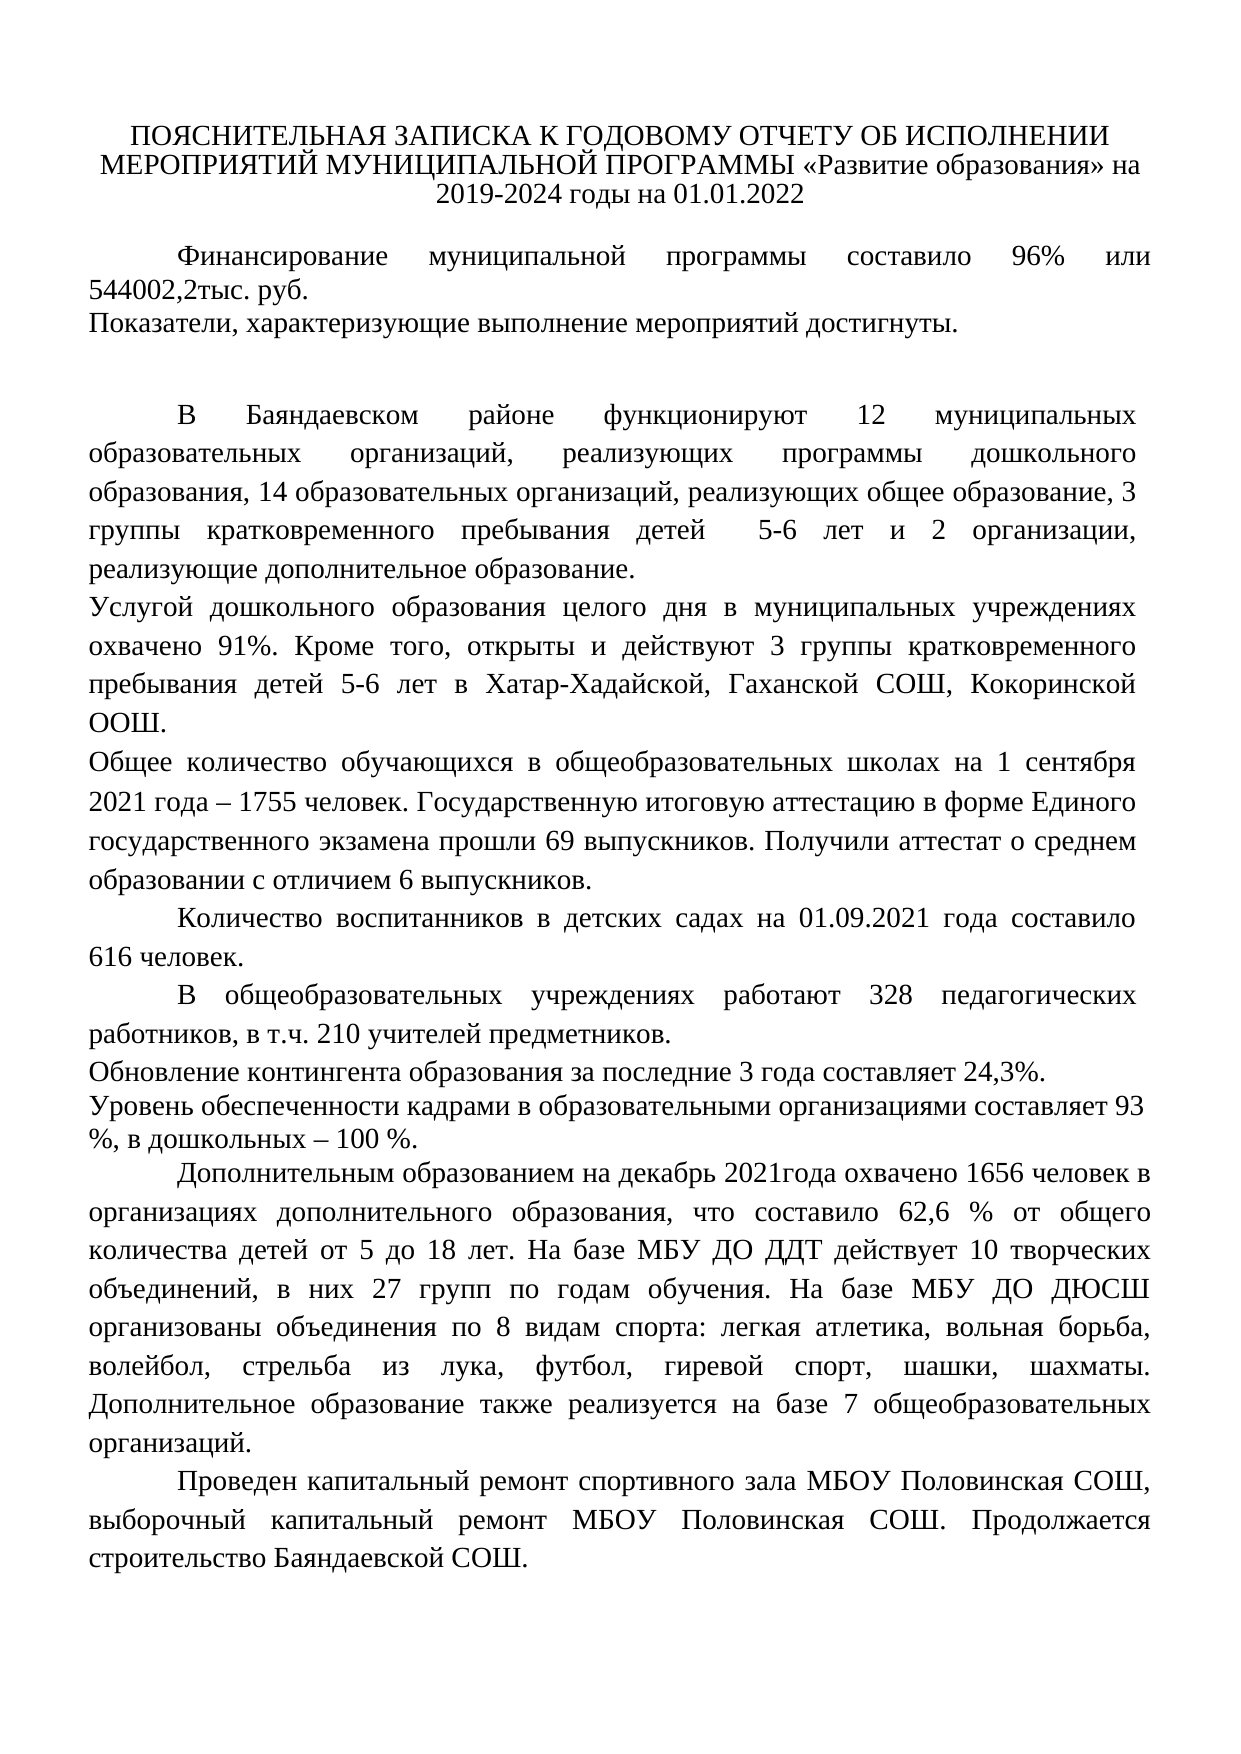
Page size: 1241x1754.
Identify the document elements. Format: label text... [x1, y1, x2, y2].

text Количество воспитанников в детских садах на 01.09.2021 года составило 616 человек. [88, 900, 1137, 972]
text В Баяндаевском районе функционируют 12 муниципальных образовательных организаций, реализующих программы дошкольного образования, 14 образовательных организаций, реализующих общее образование, 3 группы кратковременного пребывания детей 5-6 лет и 2 организации, реализующие дополнительное образование. [88, 397, 1137, 584]
text Обновление контингента образования за последние 3 года составляет 24,3%. Уровень обеспеченности кадрами в образовательными организациями составляет 93 %, в дошкольных – 100 %. [88, 1054, 1152, 1155]
text ПОЯСНИТЕЛЬНАЯ ЗАПИСКА К ГОДОВОМУ ОТЧЕТУ ОБ ИСПОЛНЕНИИ МЕРОПРИЯТИЙ МУНИЦИПАЛЬНОЙ ПРОГРАММЫ «Развитие образования» на 2019-2024 годы на 01.01.2022 [88, 122, 1152, 209]
text Общее количество обучающихся в общеобразовательных школах на 1 сентября 2021 года – 1755 человек. Государственную итоговую аттестацию в форме Единого государственного экзамена прошли 69 выпускников. Получили аттестат о среднем образовании с отличием 6 выпускников. [88, 744, 1137, 895]
text В общеобразовательных учреждениях работают 328 педагогических работников, в т.ч. 210 учителей предметников. [88, 977, 1137, 1049]
text Дополнительным образованием на декабрь 2021года охвачено 1656 человек в организациях дополнительного образования, что составило 62,6 % от общего количества детей от 5 до 18 лет. На базе МБУ ДО ДДТ действует 10 творческих объединений, в них 27 групп по годам обучения. На базе МБУ ДО ДЮСШ организованы объединения по 8 видам спорта: легкая атлетика, вольная борьба, волейбол, стрельба из лука, футбол, гиревой спорт, шашки, шахматы. Дополнительное образование также реализуется на базе 7 общеобразовательных организаций. [88, 1155, 1152, 1458]
text Финансирование муниципальной программы составило 96% или 544002,2тыс. руб. [88, 238, 1152, 305]
text Услугой дошкольного образования целого дня в муниципальных учреждениях охвачено 91%. Кроме того, открыты и действуют 3 группы кратковременного пребывания детей 5-6 лет в Хатар-Хадайской, Гаханской СОШ, Кокоринской ООШ. [88, 589, 1137, 739]
text Показатели, характеризующие выполнение мероприятий достигнуты. [88, 305, 1152, 339]
text Проведен капитальный ремонт спортивного зала МБОУ Половинская СОШ, выборочный капитальный ремонт МБОУ Половинская СОШ. Продолжается строительство Баяндаевской СОШ. [88, 1463, 1152, 1574]
